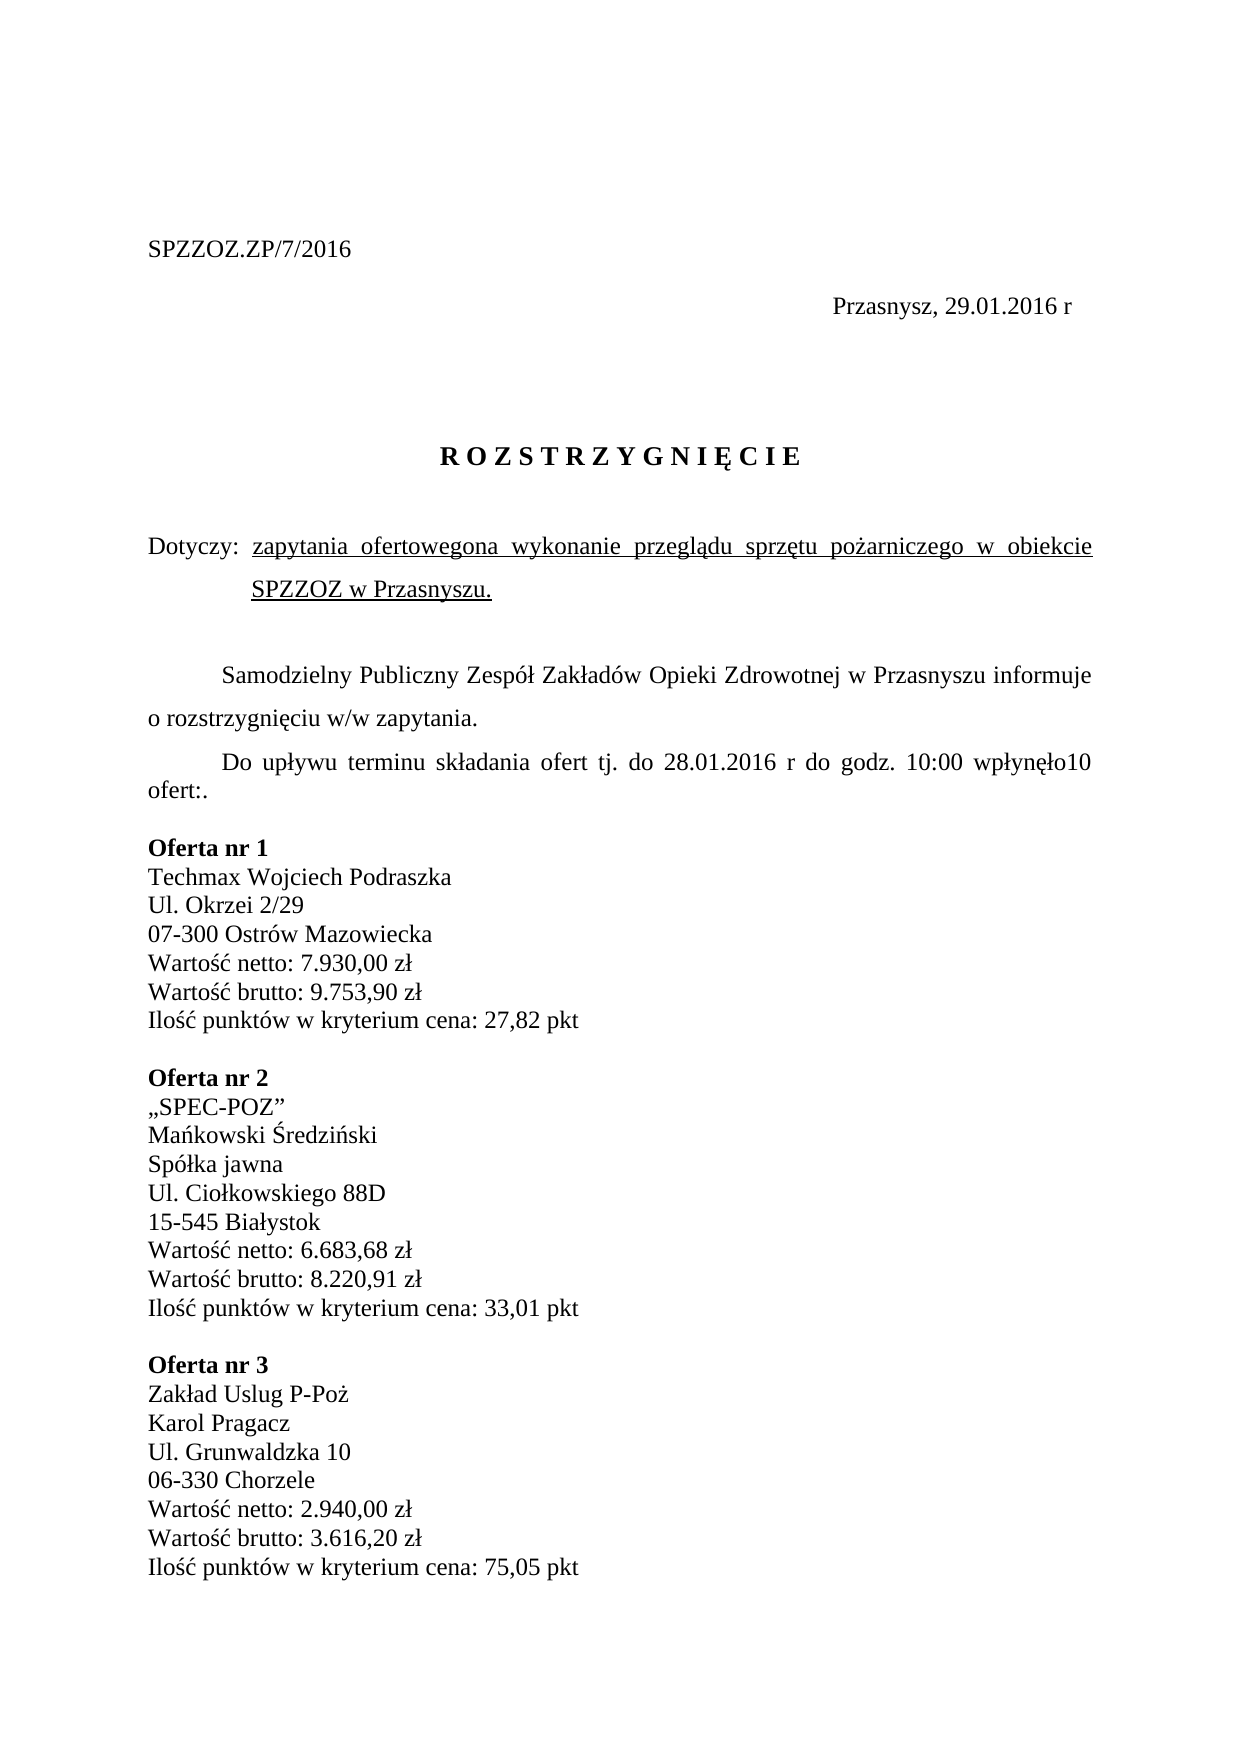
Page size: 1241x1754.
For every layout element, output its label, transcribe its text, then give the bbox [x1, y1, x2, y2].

text Ilość punktów w kryterium cena: 27,82 pkt [148, 1005, 1093, 1034]
text 07-300 Ostrów Mazowiecka [148, 919, 1093, 948]
text Wartość brutto: 9.753,90 zł [148, 977, 1093, 1005]
text Zakład Uslug P-Poż [148, 1379, 1093, 1408]
text Samodzielny Publiczny Zespół Zakładów Opieki Zdrowotnej w Przasnyszu informuje o rozstrzygnięciu w/w zapytania. [148, 660, 1093, 732]
text Ul. Okrzei 2/29 [148, 890, 1093, 919]
text Dotyczy: zapytania ofertowegona wykonanie przeglądu sprzętu pożarniczego w obiekcie SPZZOZ w Przasnyszu. [148, 531, 1093, 603]
text Oferta nr 3 [148, 1350, 1093, 1379]
text Wartość brutto: 8.220,91 zł [148, 1264, 1093, 1293]
text Wartość netto: 7.930,00 zł [148, 948, 1093, 977]
text Spółka jawna [148, 1149, 1093, 1178]
text R O Z S T R Z Y G N I Ę C I E [148, 440, 1093, 471]
text Ul. Grunwaldzka 10 [148, 1437, 1093, 1465]
text Wartość netto: 2.940,00 zł [148, 1494, 1093, 1523]
text Ilość punktów w kryterium cena: 33,01 pkt [148, 1293, 1093, 1322]
text Wartość brutto: 3.616,20 zł [148, 1523, 1093, 1552]
text Mańkowski Średziński [148, 1120, 1093, 1149]
text Ilość punktów w kryterium cena: 75,05 pkt [148, 1552, 1093, 1580]
text Techmax Wojciech Podraszka [148, 862, 1093, 890]
text 06-330 Chorzele [148, 1465, 1093, 1494]
text Oferta nr 1 [148, 833, 1093, 862]
text Wartość netto: 6.683,68 zł [148, 1235, 1093, 1264]
text „SPEC-POZ” [148, 1092, 1093, 1120]
text Do upływu terminu składania ofert tj. do 28.01.2016 r do godz. 10:00 wpłynęło10 ofert:. [148, 747, 1093, 804]
text SPZZOZ.ZP/7/2016 [148, 234, 1093, 263]
text Ul. Ciołkowskiego 88D [148, 1178, 1093, 1207]
text Przasnysz, 29.01.2016 r [738, 291, 1093, 320]
text Karol Pragacz [148, 1408, 1093, 1437]
text Oferta nr 2 [148, 1063, 1093, 1092]
text 15-545 Białystok [148, 1207, 1093, 1235]
